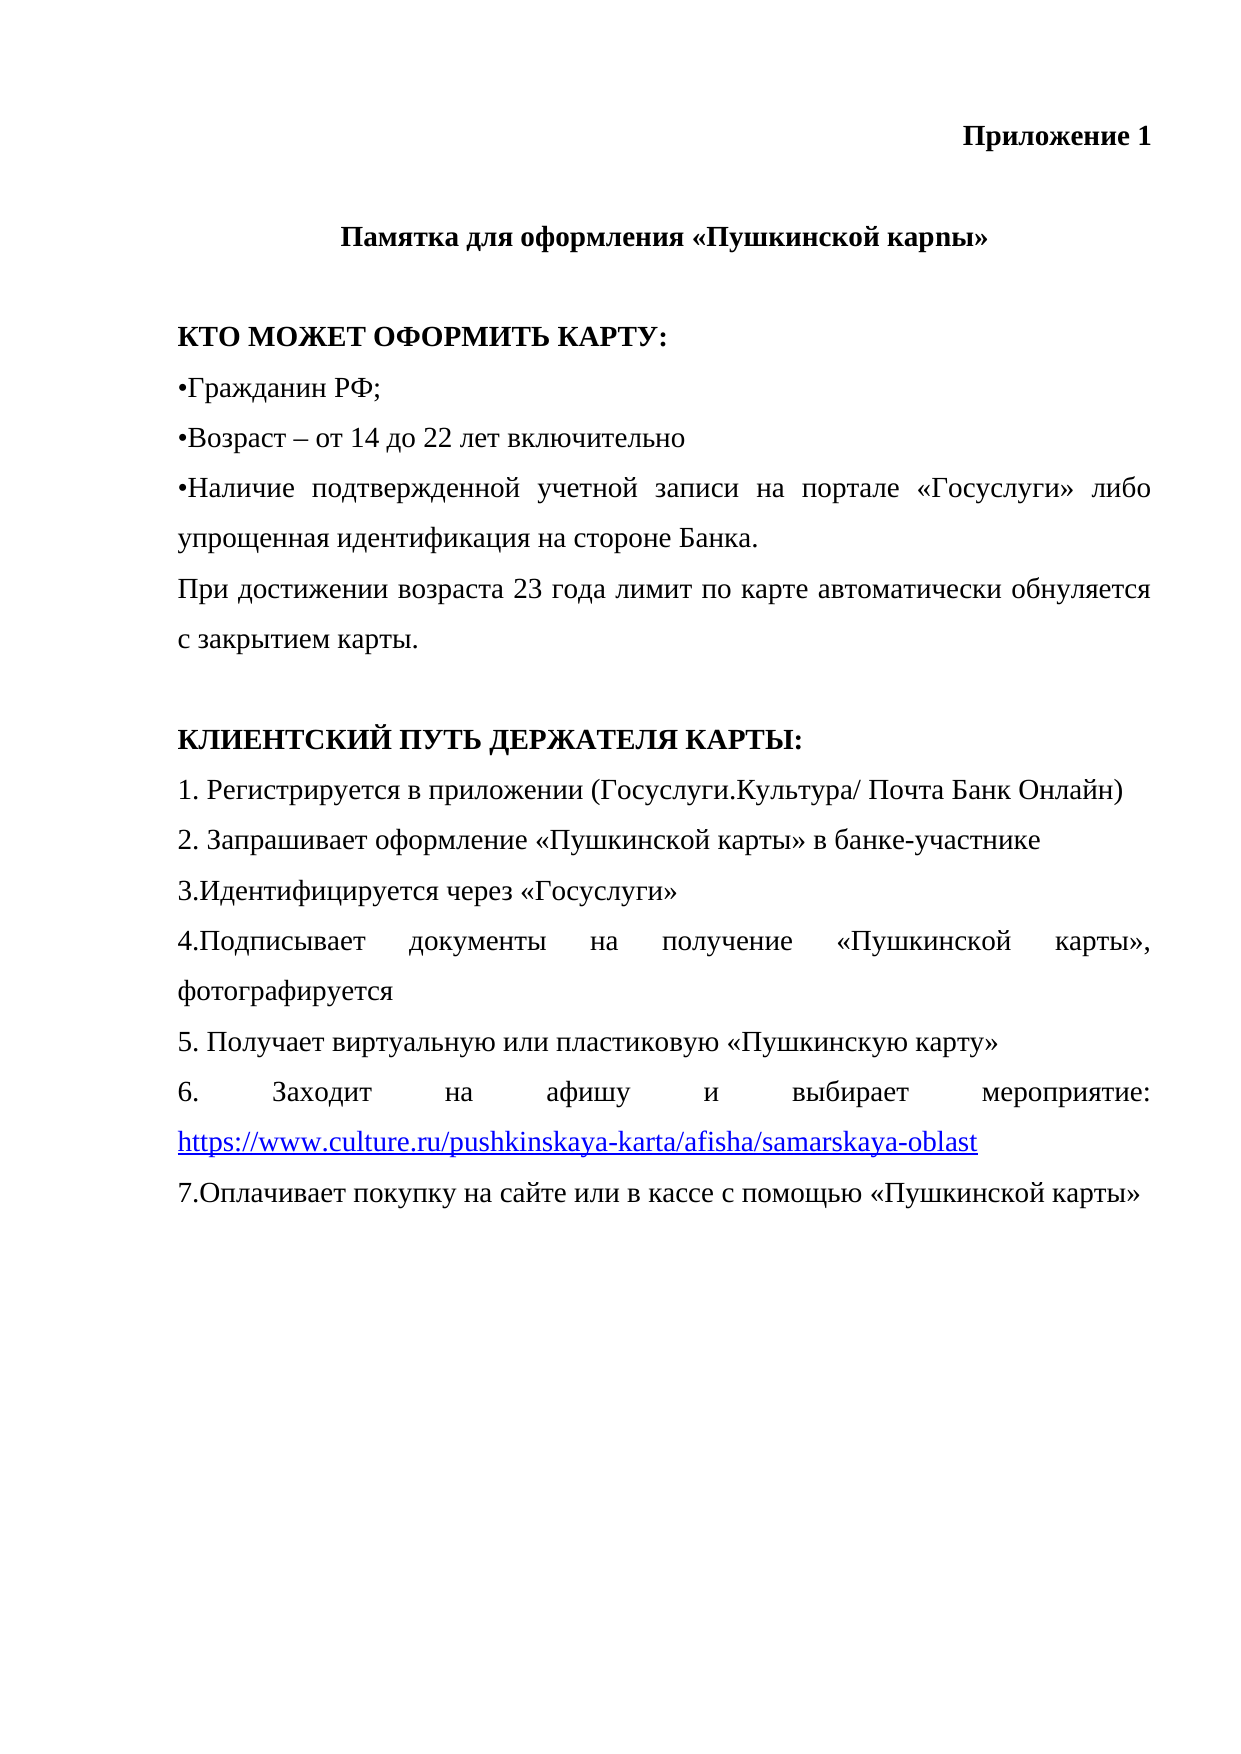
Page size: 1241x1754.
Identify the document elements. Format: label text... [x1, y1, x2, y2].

text Приложение 1 [177, 118, 1152, 152]
text •Возраст – от 14 до 22 лет включительно [177, 420, 1152, 453]
text 6. Заходит на афишу и выбирает мероприятие: https://www.culture.ru/pushkinskaya-karta/afisha/samarskaya-oblast [177, 1074, 1152, 1158]
text 3.Идентифицируется через «Госуслуги» [177, 873, 1152, 906]
text 5. Получает виртуальную или пластиковую «Пушкинскую карту» [177, 1024, 1152, 1057]
text КЛИЕНТСКИЙ ПУТЬ ДЕРЖАТЕЛЯ КАРТЫ: [177, 722, 1152, 755]
text 4.Подписывает документы на получение «Пушкинской карты», фотографируется [177, 923, 1152, 1007]
text •Гражданин РФ; [177, 370, 1152, 403]
text При достижении возраста 23 года лимит по карте автоматически обнуляется с закрытием карты. [177, 571, 1152, 655]
text 1. Регистрируется в приложении (Госуслуги.Культура/ Почта Банк Онлайн) [177, 772, 1152, 806]
text КТО МОЖЕТ ОФОРМИТЬ КАРТУ: [177, 319, 1152, 353]
text 2. Запрашивает оформление «Пушкинской карты» в банке-участнике [177, 822, 1152, 856]
text Памятка для оформления «Пушкинской карnы» [177, 219, 1152, 252]
text •Наличие подтвержденной учетной записи на портале «Госуслуги» либо упрощенная идентификация на стороне Банка. [177, 470, 1152, 554]
text 7.Оплачивает покупку на сайте или в кассе с помощью «Пушкинской карты» [177, 1175, 1152, 1208]
